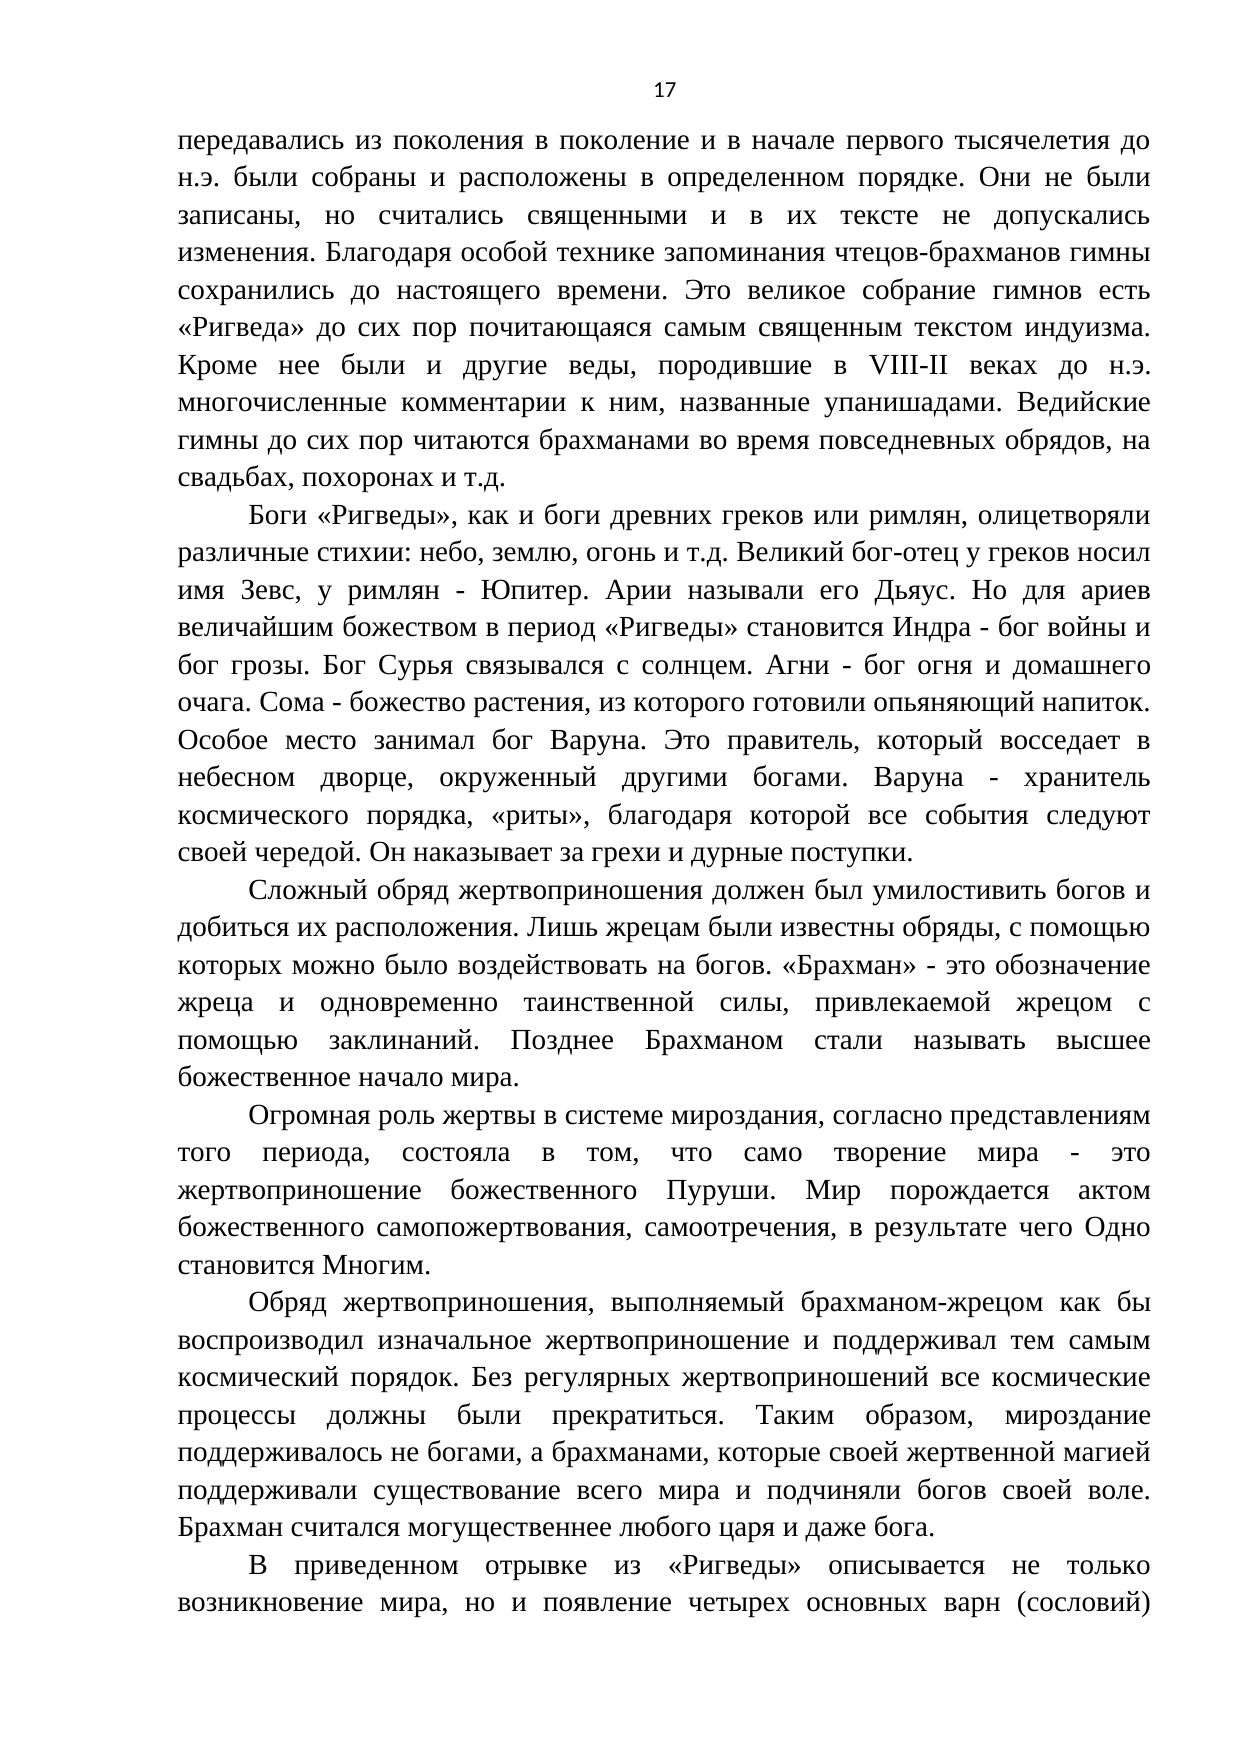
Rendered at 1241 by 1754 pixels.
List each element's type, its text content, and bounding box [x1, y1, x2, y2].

text Сложный обряд жертвоприношения должен был умилостивить богов и добиться их расположения. Лишь жрецам были известны обряды, с помощью которых можно было воздействовать на богов. «Брахман» - это обозначение жреца и одновременно таинственной силы, привлекаемой жрецом с помощью заклинаний. Позднее Брахманом стали называть высшее божественное начало мира. [177, 868, 1152, 1093]
text Огромная роль жертвы в системе мироздания, согласно представлениям того периода, состояла в том, что само творение мира - это жертвоприношение божественного Пуруши. Мир порождается актом божественного самопожертвования, самоотречения, в результате чего Одно становится Многим. [177, 1093, 1152, 1281]
text Обряд жертвоприношения, выполняемый брахманом-жрецом как бы воспроизводил изначальное жертвоприношение и поддерживал тем самым космический порядок. Без регулярных жертвоприношений все космические процессы должны были прекратиться. Таким образом, мироздание поддерживалось не богами, а брахманами, которые своей жертвенной магией поддерживали существование всего мира и подчиняли богов своей воле. Брахман считался могущественнее любого царя и даже бога. [177, 1281, 1152, 1543]
text Боги «Ригведы», как и боги древних греков или римлян, олицетворяли различные стихии: небо, землю, огонь и т.д. Великий бог-отец у греков носил имя Зевс, у римлян - Юпитер. Арии называли его Дьяус. Но для ариев величайшим божеством в период «Ригведы» становится Индра - бог войны и бог грозы. Бог Сурья связывался с солнцем. Агни - бог огня и домашнего очага. Сома - божество растения, из которого готовили опьяняющий напиток. Особое место занимал бог Варуна. Это правитель, который восседает в небесном дворце, окруженный другими богами. Варуна - хранитель космического порядка, «риты», благодаря которой все события следуют своей чередой. Он наказывает за грехи и дурные поступки. [177, 493, 1152, 868]
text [177, 1543, 1152, 1618]
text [177, 118, 1152, 493]
